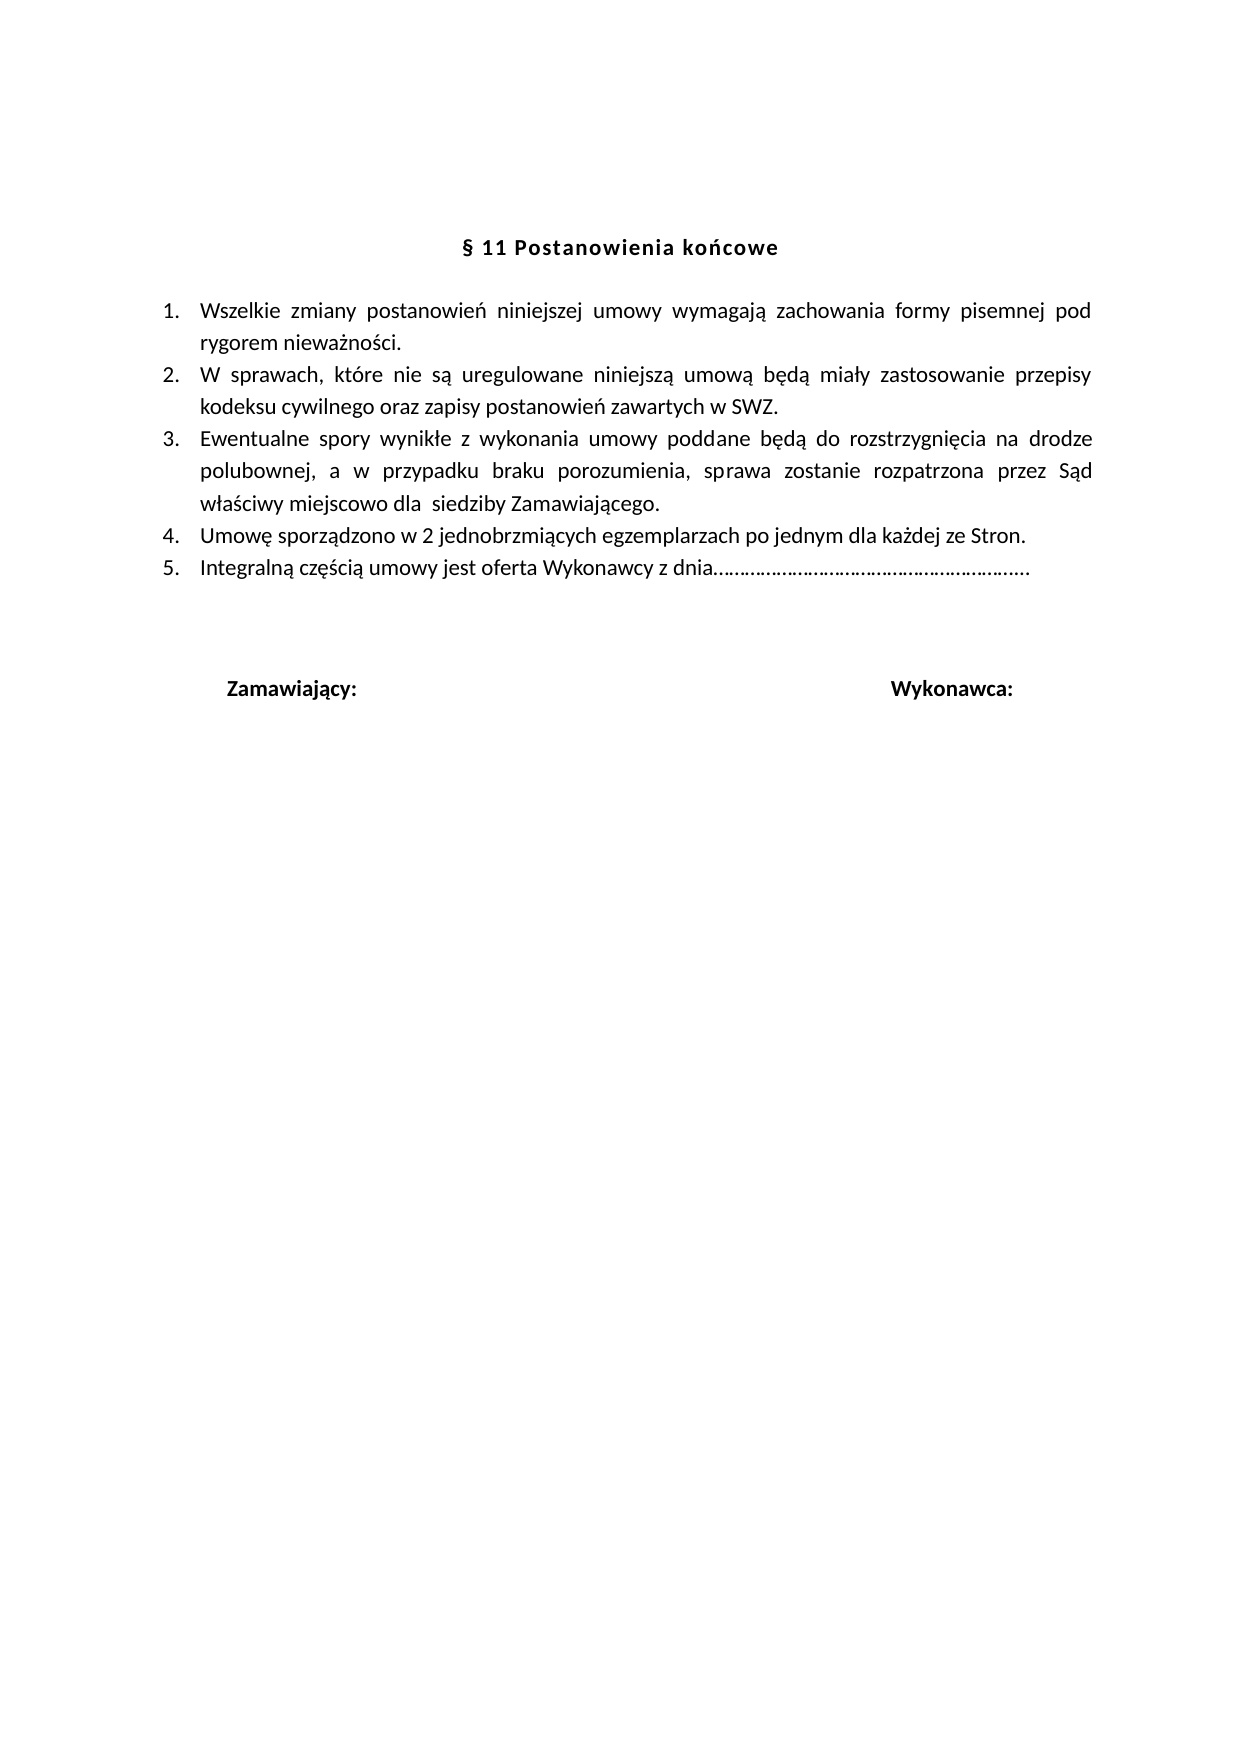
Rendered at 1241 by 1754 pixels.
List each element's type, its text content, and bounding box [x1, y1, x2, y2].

list Ewentualne spory wynikłe z wykonania umowy poddane będą do rozstrzygnięcia na drodze polubownej, a w przypadku braku porozumienia, sprawa zostanie rozpatrzona przez Sąd właściwy miejscowo dla siedziby Zamawiającego. [162, 424, 1093, 517]
list Wszelkie zmiany postanowień niniejszej umowy wymagają zachowania formy pisemnej pod rygorem nieważności. [162, 296, 1093, 356]
list Integralną częścią umowy jest oferta Wykonawcy z dnia…………………………………………………... [162, 553, 1093, 581]
list W sprawach, które nie są uregulowane niniejszą umową będą miały zastosowanie przepisy kodeksu cywilnego oraz zapisy postanowień zawartych w SWZ. [162, 360, 1093, 420]
text Zamawiający: Wykonawca: [148, 674, 1093, 702]
text § 11 Postanowienia końcowe [148, 233, 1093, 261]
list Umowę sporządzono w 2 jednobrzmiących egzemplarzach po jednym dla każdej ze Stron. [162, 521, 1093, 549]
